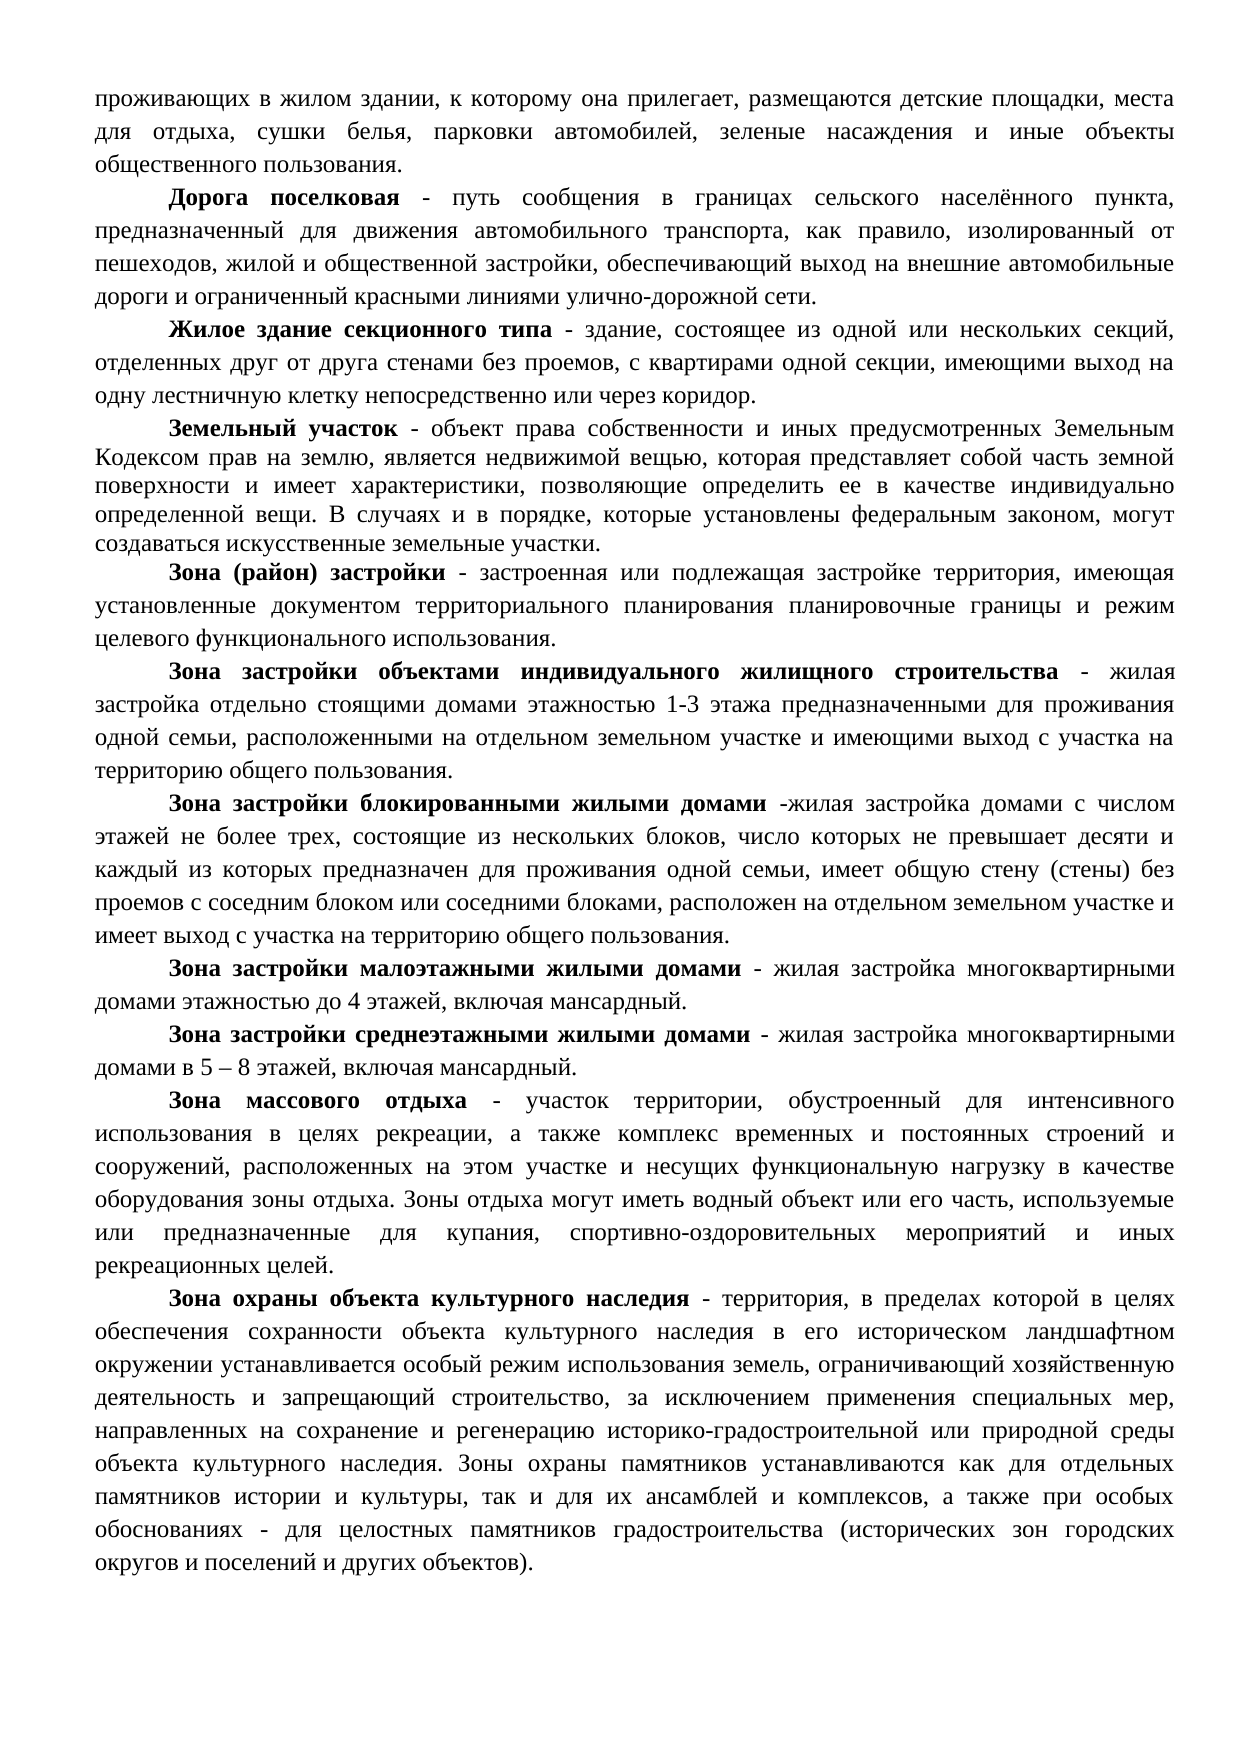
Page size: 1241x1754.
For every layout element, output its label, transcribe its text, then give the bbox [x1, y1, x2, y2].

text Земельный участок - объект права собственности и иных предусмотренных Земельным Кодексом прав на землю, является недвижимой вещью, которая представляет собой часть земной поверхности и имеет характеристики, позволяющие определить ее в качестве индивидуально определенной вещи. В случаях и в порядке, которые установлены федеральным законом, могут создаваться искусственные земельные участки. [94, 413, 1175, 557]
text Зона массового отдыха - участок территории, обустроенный для интенсивного использования в целях рекреации, а также комплекс временных и постоянных строений и сооружений, расположенных на этом участке и несущих функциональную нагрузку в качестве оборудования зоны отдыха. Зоны отдыха могут иметь водный объект или его часть, используемые или предназначенные для купания, спортивно-оздоровительных мероприятий и иных рекреационных целей. [94, 1085, 1175, 1279]
text Зона застройки малоэтажными жилыми домами - жилая застройка многоквартирными домами этажностью до 4 этажей, включая мансардный. [94, 953, 1175, 1015]
text Зона (район) застройки - застроенная или подлежащая застройке территория, имеющая установленные документом территориального планирования планировочные границы и режим целевого функционального использования. [94, 557, 1175, 651]
text Зона застройки объектами индивидуального жилищного строительства - жилая застройка отдельно стоящими домами этажностью 1-3 этажа предназначенными для проживания одной семьи, расположенными на отдельном земельном участке и имеющими выход с участка на территорию общего пользования. [94, 656, 1175, 783]
text Зона охраны объекта культурного наследия - территория, в пределах которой в целях обеспечения сохранности объекта культурного наследия в его историческом ландшафтном окружении устанавливается особый режим использования земель, ограничивающий хозяйственную деятельность и запрещающий строительство, за исключением применения специальных мер, направленных на сохранение и регенерацию историко-градостроительной или природной среды объекта культурного наследия. Зоны охраны памятников устанавливаются как для отдельных памятников истории и культуры, так и для их ансамблей и комплексов, а также при особых обоснованиях - для целостных памятников градостроительства (исторических зон городских округов и поселений и других объектов). [94, 1283, 1175, 1576]
text Дорога поселковая - путь сообщения в границах сельского населённого пункта, предназначенный для движения автомобильного транспорта, как правило, изолированный от пешеходов, жилой и общественной застройки, обеспечивающий выход на внешние автомобильные дороги и ограниченный красными линиями улично-дорожной сети. [94, 182, 1175, 309]
text Жилое здание секционного типа - здание, состоящее из одной или нескольких секций, отделенных друг от друга стенами без проемов, с квартирами одной секции, имеющими выход на одну лестничную клетку непосредственно или через коридор. [94, 314, 1175, 409]
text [94, 83, 1175, 177]
text Зона застройки блокированными жилыми домами -жилая застройка домами с числом этажей не более трех, состоящие из нескольких блоков, число которых не превышает десяти и каждый из которых предназначен для проживания одной семьи, имеет общую стену (стены) без проемов с соседним блоком или соседними блоками, расположен на отдельном земельном участке и имеет выход с участка на территорию общего пользования. [94, 788, 1175, 949]
text Зона застройки среднеэтажными жилыми домами - жилая застройка многоквартирными домами в 5 – 8 этажей, включая мансардный. [94, 1019, 1175, 1081]
